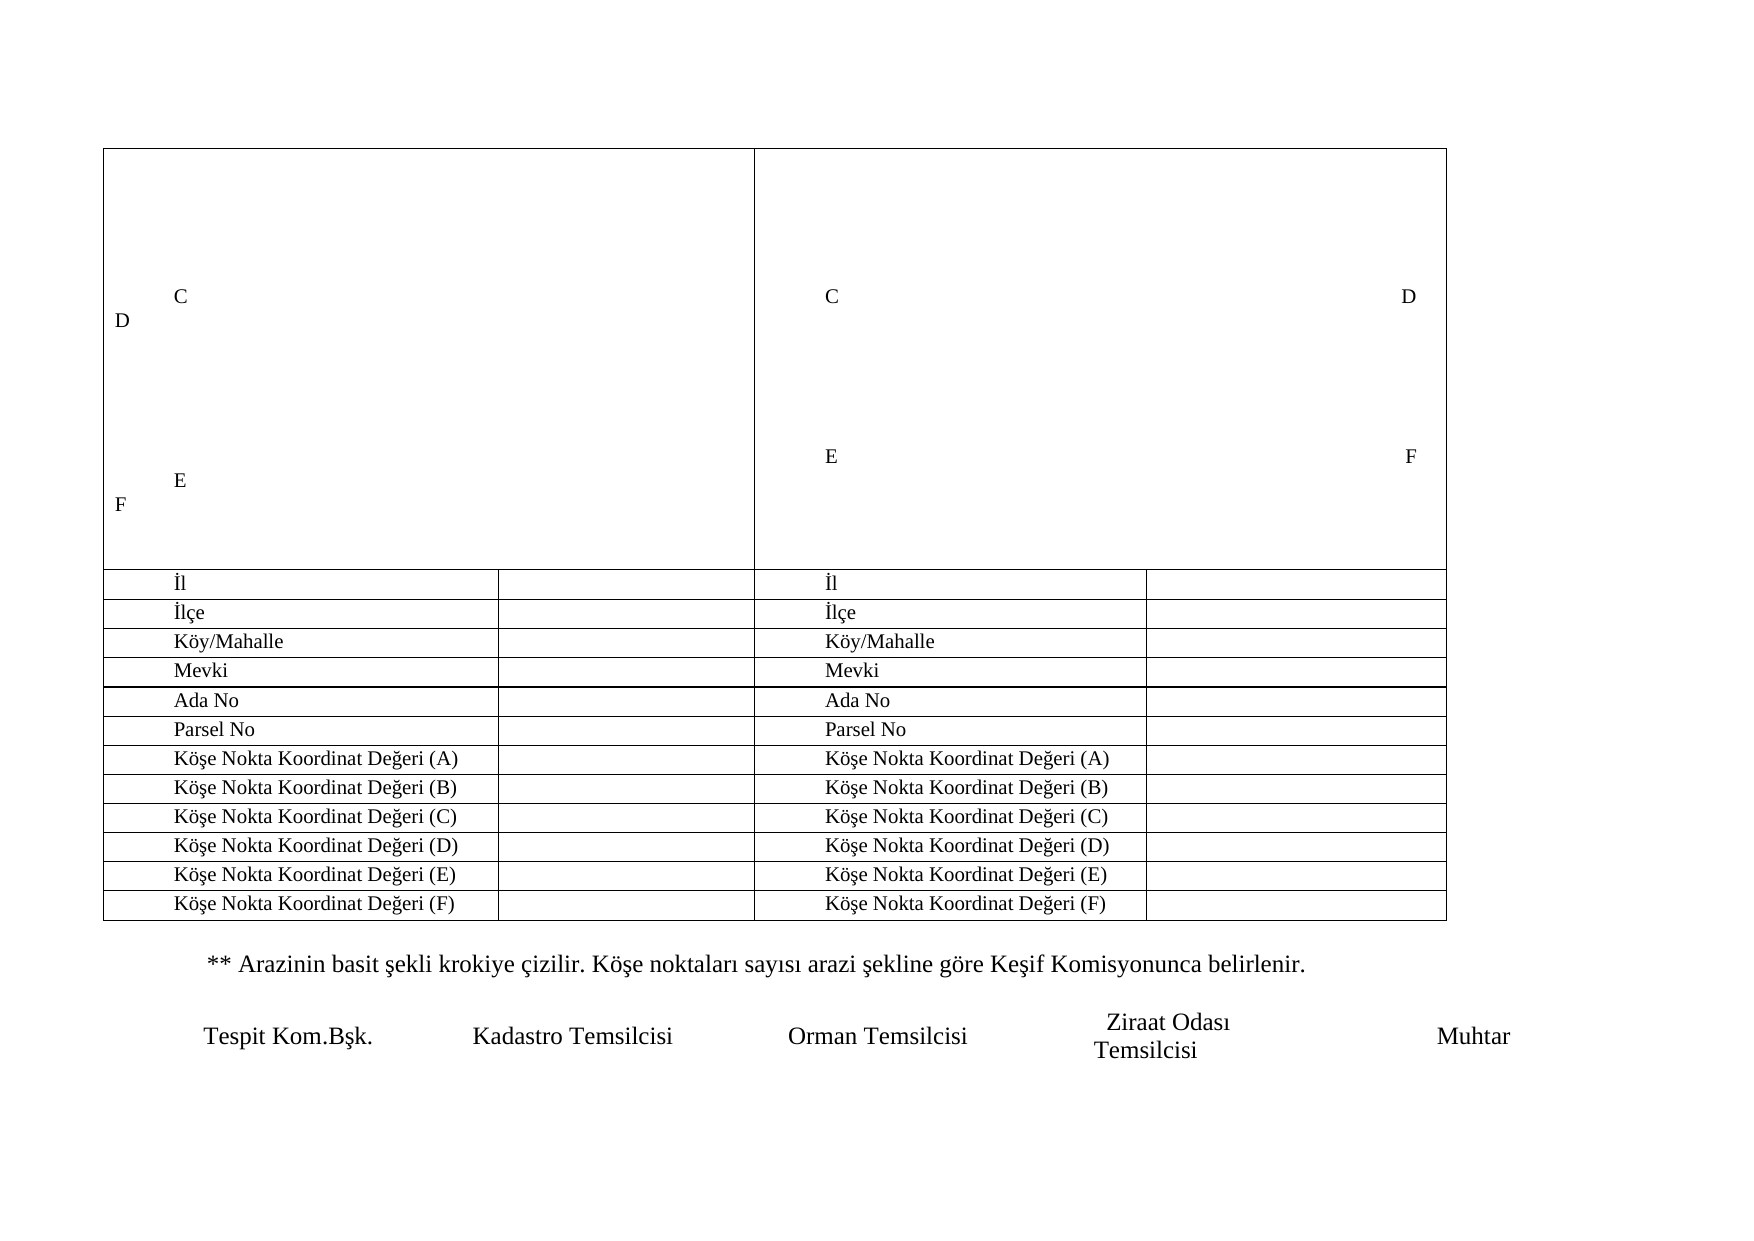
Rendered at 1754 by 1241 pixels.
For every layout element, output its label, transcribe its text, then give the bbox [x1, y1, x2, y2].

table_cell Köşe Nokta Koordinat Değeri (C) [755, 804, 1146, 832]
table_cell A B C D E F [104, 149, 754, 569]
table_cell [499, 600, 754, 628]
table_cell [499, 658, 754, 686]
table_cell [1147, 775, 1446, 803]
table_cell [1147, 570, 1446, 599]
table_cell İl [755, 570, 1146, 599]
table_cell İlçe [755, 600, 1146, 628]
table_cell Köşe Nokta Koordinat Değeri (C) [104, 804, 498, 832]
table_cell Köşe Nokta Koordinat Değeri (A) [104, 746, 498, 774]
table_cell Parsel No [755, 717, 1146, 744]
table_cell [1147, 658, 1446, 686]
table_cell [499, 629, 754, 657]
table_cell Mevki [755, 658, 1146, 686]
table_cell Köşe Nokta Koordinat Değeri (B) [104, 775, 498, 803]
table_cell [499, 688, 754, 716]
table_cell [1147, 746, 1446, 774]
table_cell [499, 862, 754, 890]
table_cell Mevki [104, 658, 498, 686]
table_header Orman Temsilcisi [700, 1007, 997, 1064]
table_cell Köşe Nokta Koordinat Değeri (A) [755, 746, 1146, 774]
table_cell [499, 746, 754, 774]
table_cell [499, 833, 754, 861]
table_cell Köşe Nokta Koordinat Değeri (E) [104, 862, 498, 890]
table_cell [1147, 804, 1446, 832]
table_cell İlçe [104, 600, 498, 628]
text ** Arazinin basit şekli krokiye çizilir. Köşe noktaları sayısı arazi şekline göre Keşif Komisyonunca belirlenir. [148, 949, 1606, 978]
table_cell Ada No [755, 688, 1146, 716]
table_cell Köy/Mahalle [104, 629, 498, 657]
table_cell Parsel No [104, 717, 498, 744]
table_header Tespit Kom.Bşk. [133, 1007, 402, 1064]
table_cell [1147, 600, 1446, 628]
table_header Muhtar [1294, 1007, 1592, 1064]
table_cell [1147, 891, 1446, 919]
table_cell Köşe Nokta Koordinat Değeri (D) [755, 833, 1146, 861]
table_cell Köşe Nokta Koordinat Değeri (F) [755, 891, 1146, 919]
table_cell A B C D E F [755, 149, 1446, 569]
table_cell [1147, 717, 1446, 744]
table_cell [499, 717, 754, 744]
table_cell [499, 570, 754, 599]
table_cell Köşe Nokta Koordinat Değeri (F) [104, 891, 498, 919]
table_header Ziraat Odası Temsilcisi [997, 1007, 1294, 1064]
table_cell [499, 775, 754, 803]
table_cell Köşe Nokta Koordinat Değeri (B) [755, 775, 1146, 803]
table_cell [499, 804, 754, 832]
table_cell [1147, 629, 1446, 657]
table_cell [1147, 862, 1446, 890]
table_cell [1147, 833, 1446, 861]
table_cell Köşe Nokta Koordinat Değeri (D) [104, 833, 498, 861]
table_cell [1147, 688, 1446, 716]
table_header Kadastro Temsilcisi [402, 1007, 699, 1064]
table_cell Köy/Mahalle [755, 629, 1146, 657]
table_cell Ada No [104, 688, 498, 716]
table_cell Köşe Nokta Koordinat Değeri (E) [755, 862, 1146, 890]
table_cell [499, 891, 754, 919]
table_cell İl [104, 570, 498, 599]
